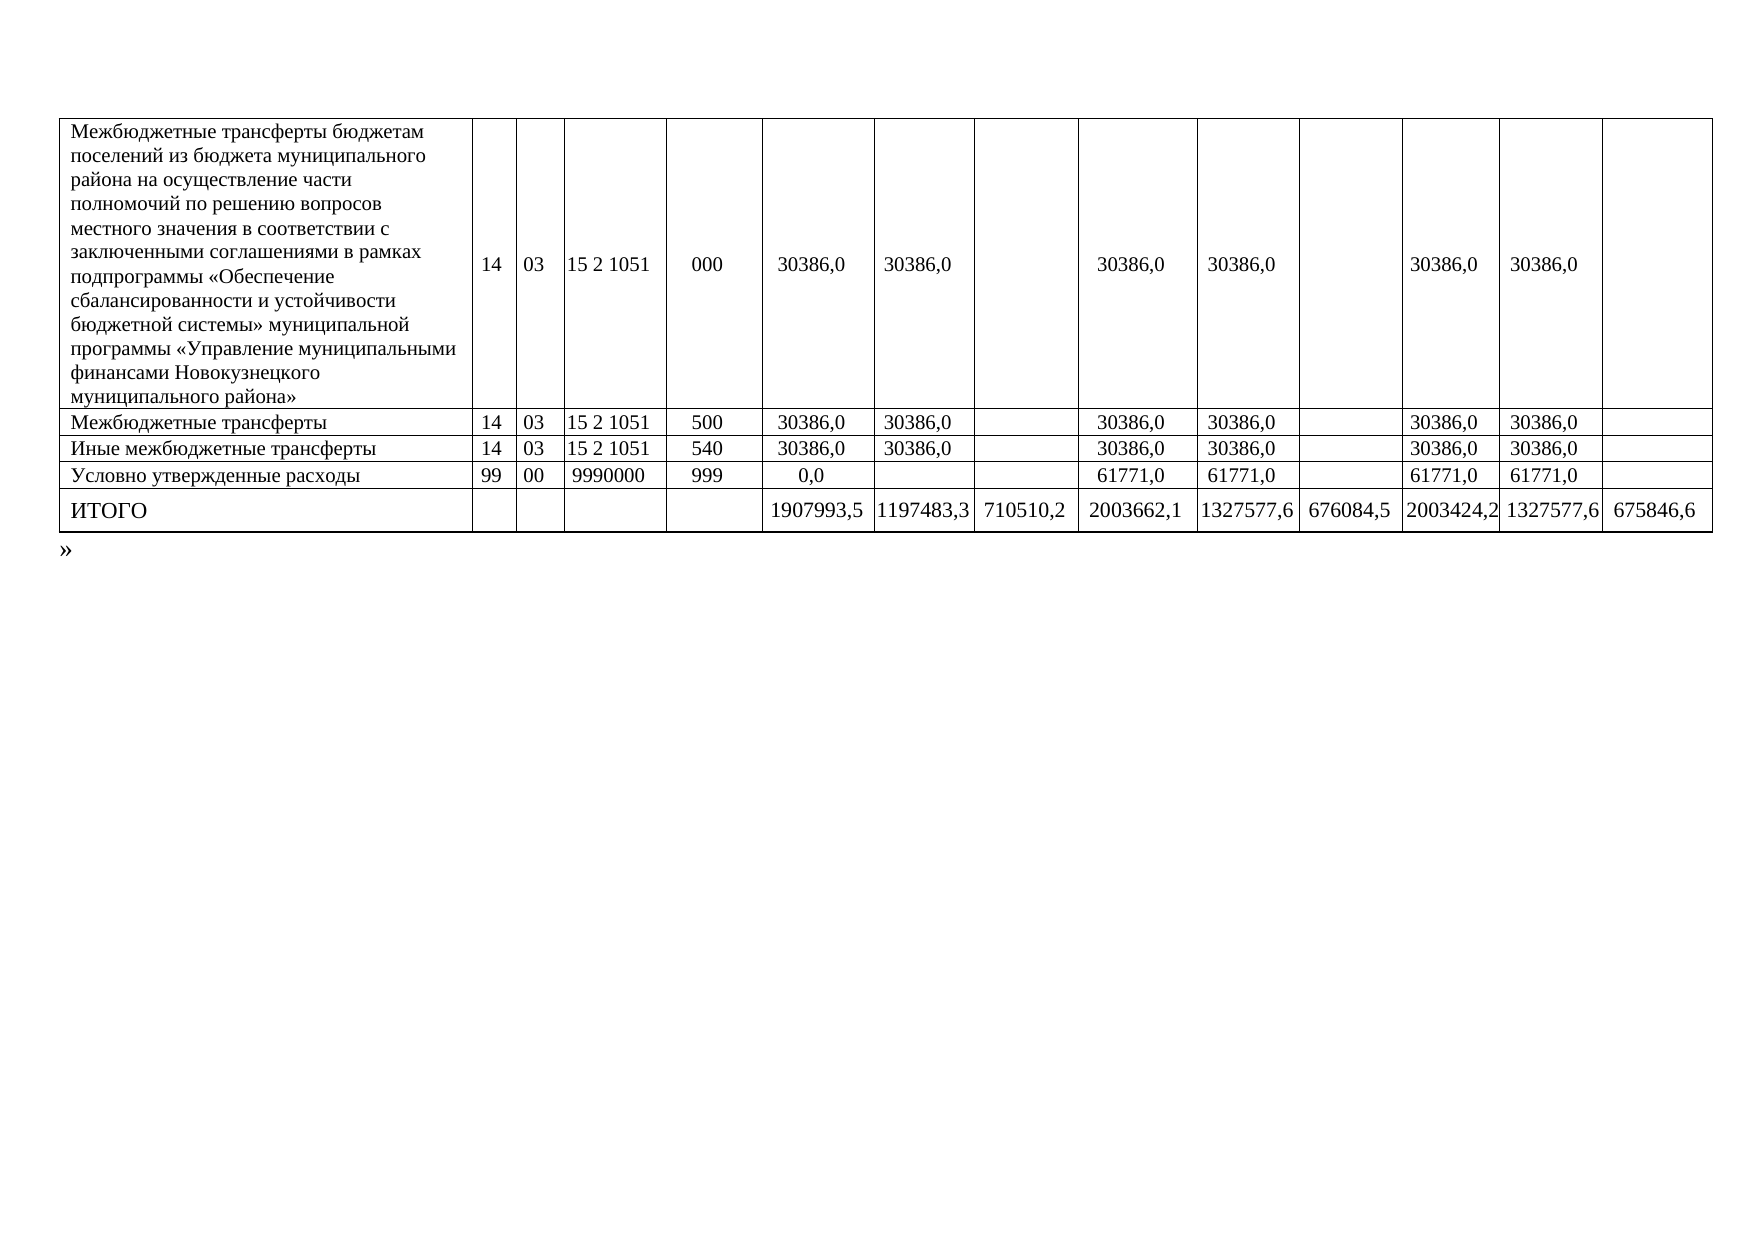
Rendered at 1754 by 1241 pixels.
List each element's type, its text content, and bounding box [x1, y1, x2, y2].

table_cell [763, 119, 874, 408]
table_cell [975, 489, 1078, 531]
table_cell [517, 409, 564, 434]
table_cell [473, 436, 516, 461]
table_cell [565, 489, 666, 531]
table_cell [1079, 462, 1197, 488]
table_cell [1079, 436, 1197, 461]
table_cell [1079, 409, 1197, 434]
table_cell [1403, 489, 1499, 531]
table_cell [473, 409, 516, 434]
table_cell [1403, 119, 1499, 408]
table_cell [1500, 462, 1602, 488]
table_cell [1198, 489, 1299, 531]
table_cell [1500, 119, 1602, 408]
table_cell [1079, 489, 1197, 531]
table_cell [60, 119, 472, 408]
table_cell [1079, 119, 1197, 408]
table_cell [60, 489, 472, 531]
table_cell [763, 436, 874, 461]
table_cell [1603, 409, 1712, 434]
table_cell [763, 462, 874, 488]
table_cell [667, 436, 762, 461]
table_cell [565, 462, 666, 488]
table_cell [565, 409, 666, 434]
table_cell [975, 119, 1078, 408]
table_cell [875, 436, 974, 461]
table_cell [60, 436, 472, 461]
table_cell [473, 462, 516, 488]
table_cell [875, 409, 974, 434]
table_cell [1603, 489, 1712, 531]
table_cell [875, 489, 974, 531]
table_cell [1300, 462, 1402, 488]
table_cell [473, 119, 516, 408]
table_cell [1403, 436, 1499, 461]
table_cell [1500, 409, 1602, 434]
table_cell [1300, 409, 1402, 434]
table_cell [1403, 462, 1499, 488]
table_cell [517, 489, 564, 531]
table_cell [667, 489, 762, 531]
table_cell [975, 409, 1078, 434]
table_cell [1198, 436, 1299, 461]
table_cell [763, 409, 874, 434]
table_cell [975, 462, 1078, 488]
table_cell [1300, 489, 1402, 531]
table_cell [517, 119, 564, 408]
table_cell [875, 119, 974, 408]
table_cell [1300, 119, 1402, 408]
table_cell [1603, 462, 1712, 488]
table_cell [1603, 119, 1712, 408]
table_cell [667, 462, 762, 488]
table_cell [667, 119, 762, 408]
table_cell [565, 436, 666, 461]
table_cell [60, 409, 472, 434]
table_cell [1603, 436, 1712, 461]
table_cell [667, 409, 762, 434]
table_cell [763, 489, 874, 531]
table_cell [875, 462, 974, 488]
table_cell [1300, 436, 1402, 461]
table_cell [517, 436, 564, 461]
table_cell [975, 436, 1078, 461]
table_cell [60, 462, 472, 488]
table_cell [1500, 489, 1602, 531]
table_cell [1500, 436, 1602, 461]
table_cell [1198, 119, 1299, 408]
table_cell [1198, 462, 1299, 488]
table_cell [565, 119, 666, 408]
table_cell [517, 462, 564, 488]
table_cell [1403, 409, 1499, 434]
text » [59, 533, 1695, 563]
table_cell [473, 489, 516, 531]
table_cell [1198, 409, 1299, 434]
